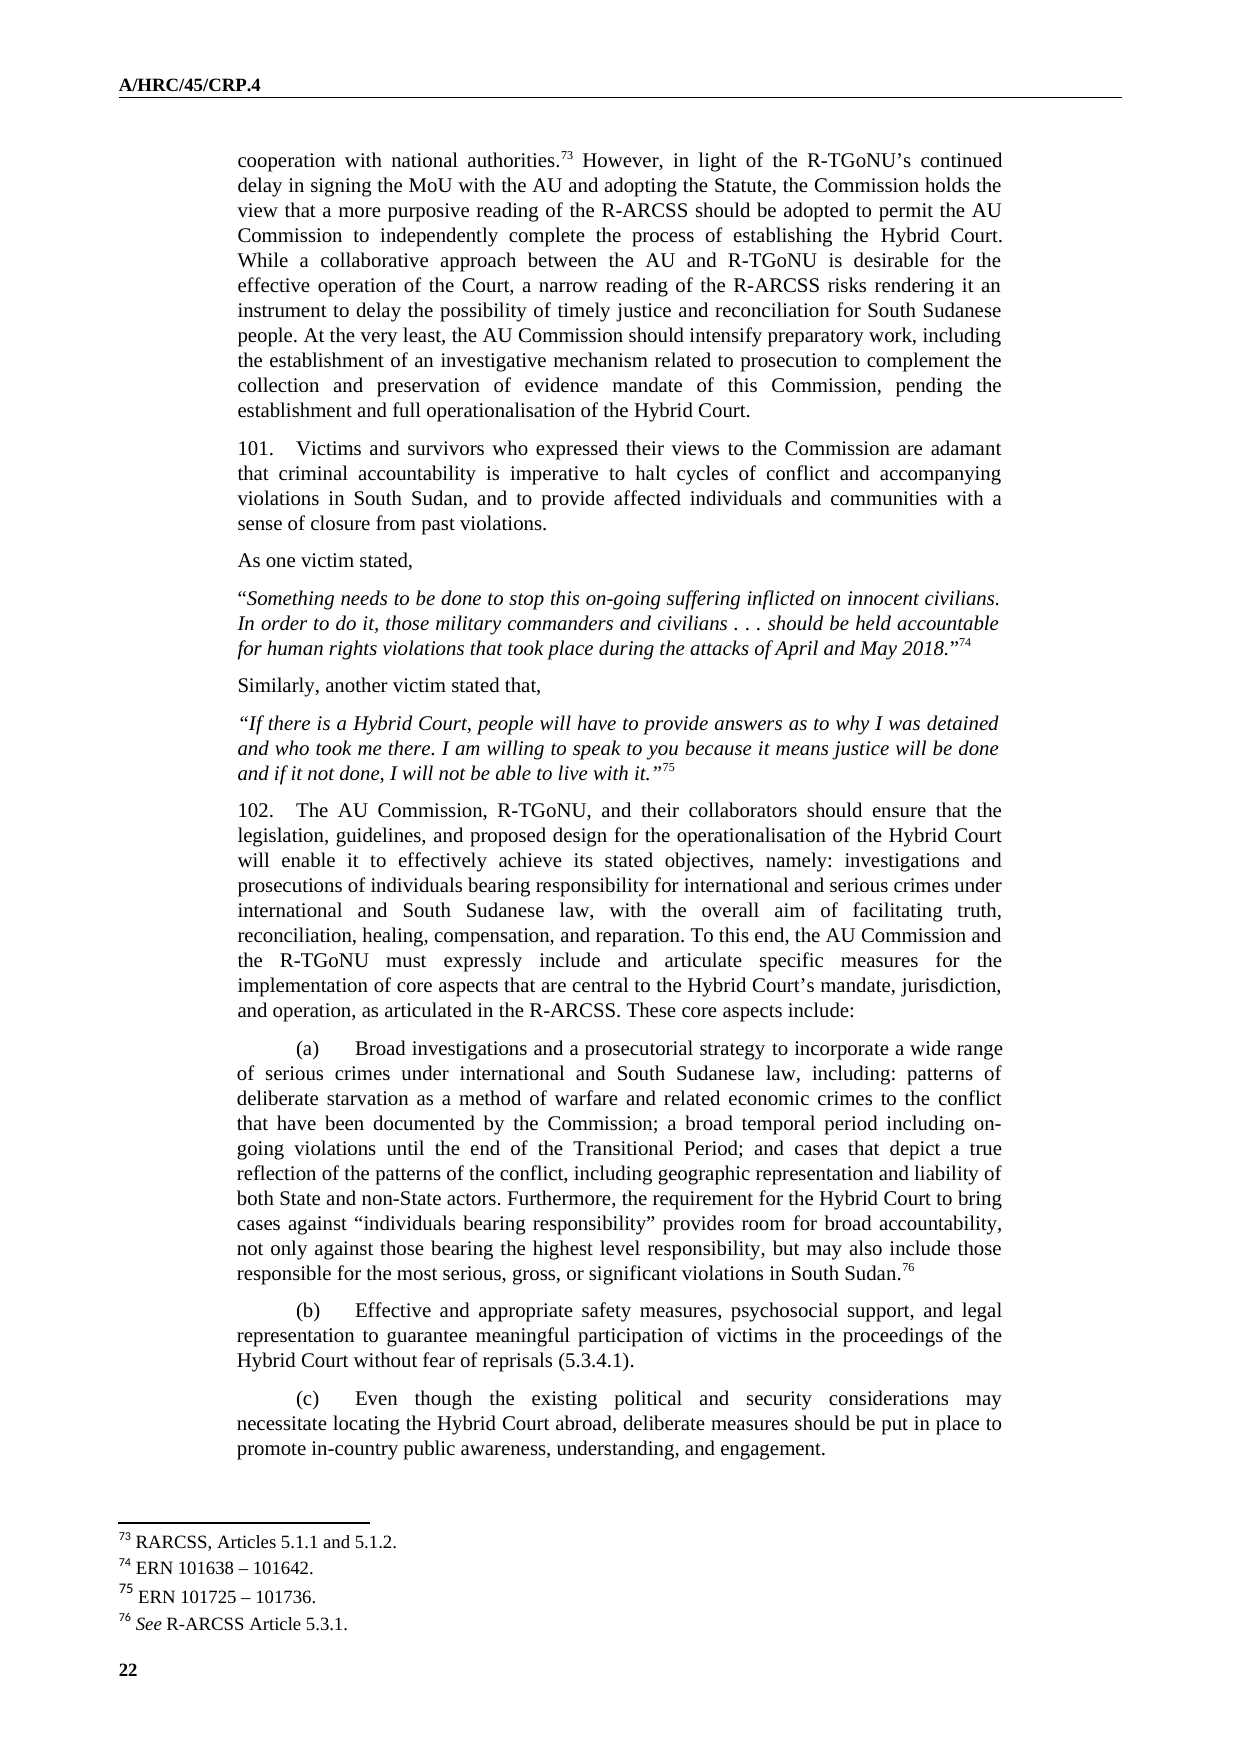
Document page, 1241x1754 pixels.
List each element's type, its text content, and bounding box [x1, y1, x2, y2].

list (b) Effective and appropriate safety measures, psychosocial support, and legal representation to guarantee meaningful participation of victims in the proceedings of the Hybrid Court without fear of reprisals (5.3.4.1). [237, 1297, 1003, 1372]
text 102. The AU Commission, R-TGoNU, and their collaborators should ensure that the legislation, guidelines, and proposed design for the operationalisation of the Hybrid Court will enable it to effectively achieve its stated objectives, namely: investigations and prosecutions of individuals bearing responsibility for international and serious crimes under international and South Sudanese law, with the overall aim of facilitating truth, reconciliation, healing, compensation, and reparation. To this end, the AU Commission and the R-TGoNU must expressly include and articulate specific measures for the implementation of core aspects that are central to the Hybrid Court’s mandate, jurisdiction, and operation, as articulated in the R-ARCSS. These core aspects include: [237, 797, 1003, 1022]
text (c) Even though the existing political and security considerations may necessitate locating the Hybrid Court abroad, deliberate measures should be put in place to promote in-country public awareness, understanding, and engagement. [237, 1384, 1003, 1459]
text As one victim stated, [237, 547, 1003, 572]
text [237, 147, 1003, 422]
text 101. Victims and survivors who expressed their views to the Commission are adamant that criminal accountability is imperative to halt cycles of conflict and accompanying violations in South Sudan, and to provide affected individuals and communities with a sense of closure from past violations. [237, 434, 1003, 534]
list (a) Broad investigations and a prosecutorial strategy to incorporate a wide range of serious crimes under international and South Sudanese law, including: patterns of deliberate starvation as a method of warfare and related economic crimes to the conflict that have been documented by the Commission; a broad temporal period including on-going violations until the end of the Transitional Period; and cases that depict a true reflection of the patterns of the conflict, including geographic representation and liability of both State and non-State actors. Furthermore, the requirement for the Hybrid Court to bring cases against “individuals bearing responsibility” provides room for broad accountability, not only against those bearing the highest level responsibility, but may also include those responsible for the most serious, gross, or significant violations in South Sudan. [237, 1034, 1003, 1284]
text “If there is a Hybrid Court, people will have to provide answers as to why I was detained and who took me there. I am willing to speak to you because it means justice will be done and if it not done, I will not be able to live with it.” [237, 709, 1003, 784]
text “Something needs to be done to stop this on-going suffering inflicted on innocent civilians. In order to do it, those military commanders and civilians . . . should be held accountable for human rights violations that took place during the attacks of April and May 2018.” [237, 584, 1003, 659]
text Similarly, another victim stated that, [237, 672, 1003, 697]
